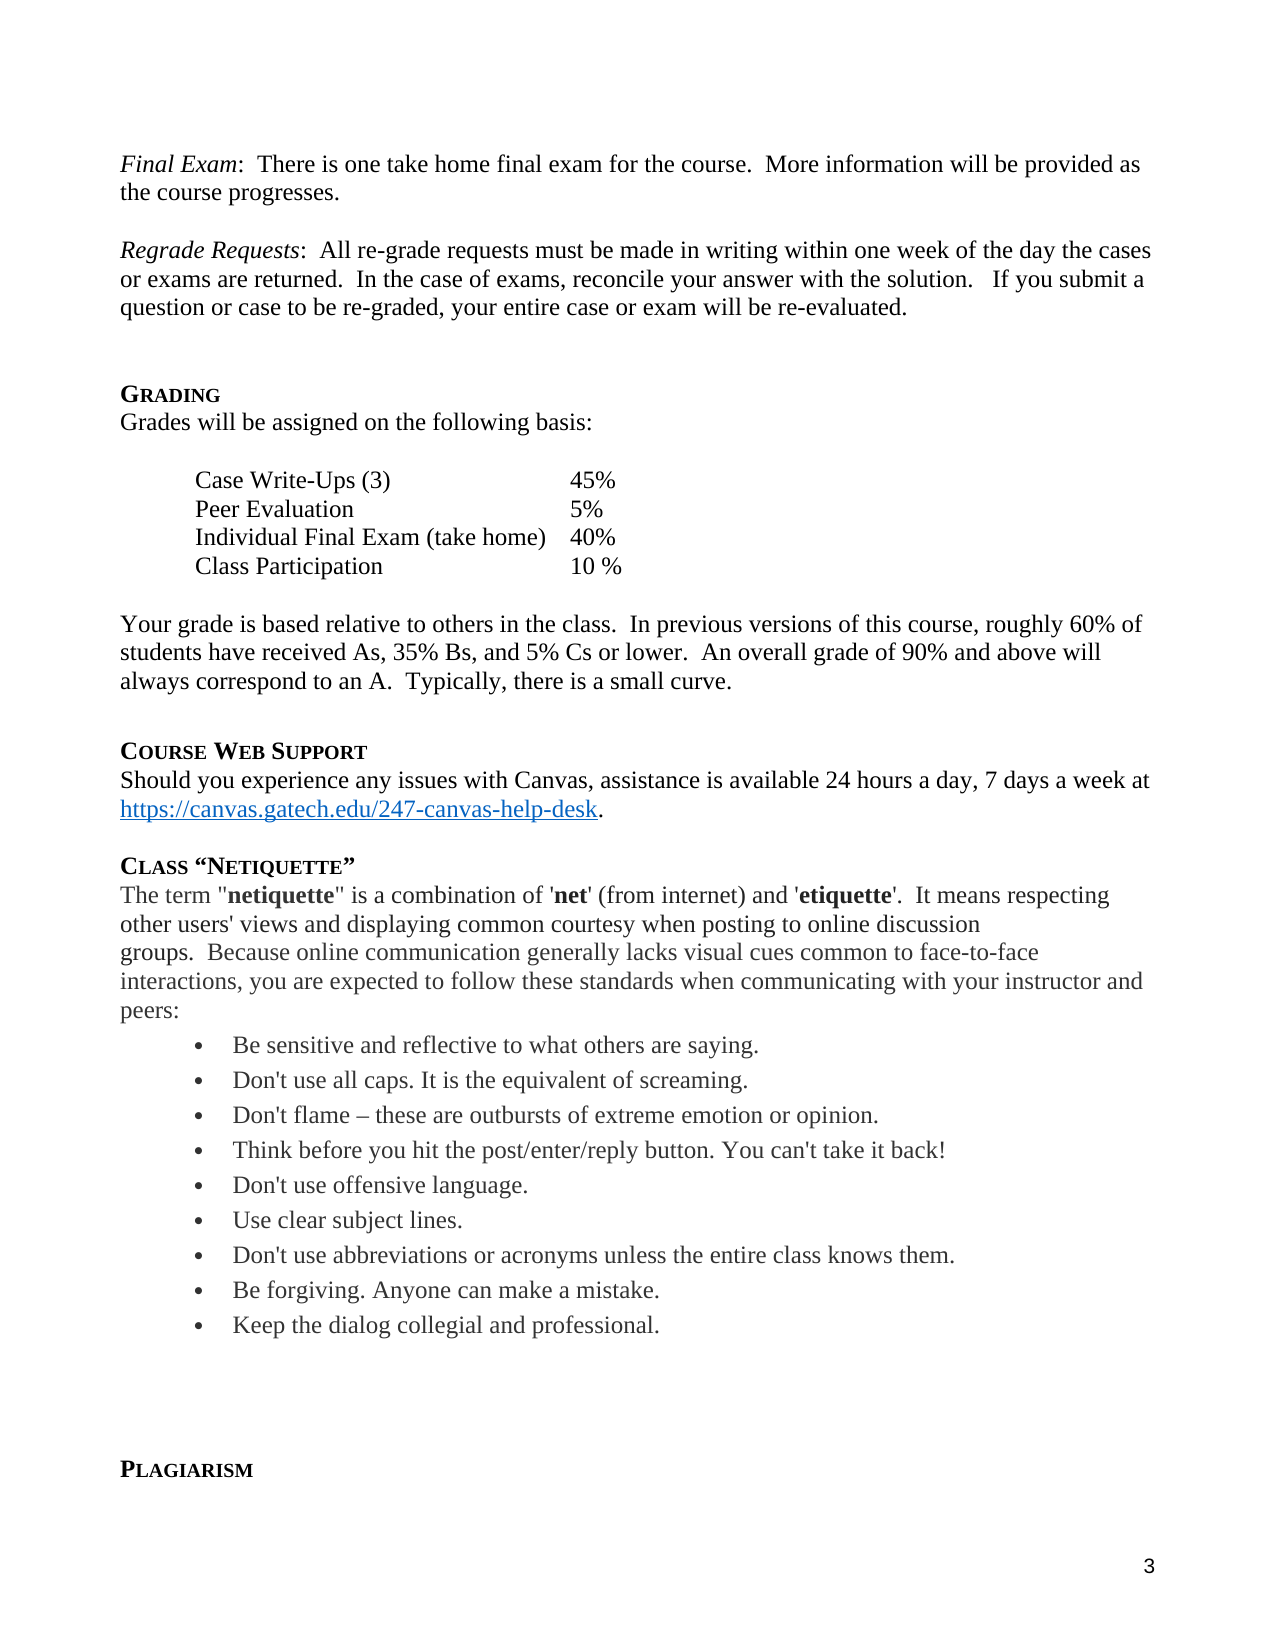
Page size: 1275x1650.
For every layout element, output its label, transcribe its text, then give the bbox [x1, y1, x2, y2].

text Individual Final Exam (take home) 40% [120, 522, 1155, 551]
text Plagiarism [120, 1454, 1155, 1482]
text Course Web Support [120, 736, 1155, 765]
text Should you experience any issues with Canvas, assistance is available 24 hours a day, 7 days a week at https://canvas.gatech.edu/247-canvas-help-desk. [120, 765, 1155, 822]
text Regrade Requests: All re-grade requests must be made in writing within one week of the day the cases or exams are returned. In the case of exams, reconcile your answer with the solution. If you submit a question or case to be re-graded, your entire case or exam will be re-evaluated. [120, 235, 1155, 321]
list Be forgiving. Anyone can make a mistake. [195, 1269, 1155, 1304]
list Keep the dialog collegial and professional. [195, 1304, 1155, 1339]
text The term "netiquette" is a combination of 'net' (from internet) and 'etiquette'. It means respecting other users' views and displaying common courtesy when posting to online discussion groups. Because online communication generally lacks visual cues common to face-to-face interactions, you are expected to follow these standards when communicating with your instructor and peers: [120, 880, 1155, 1024]
text Your grade is based relative to others in the class. In previous versions of this course, roughly 60% of students have received As, 35% Bs, and 5% Cs or lower. An overall grade of 90% and above will always correspond to an A. Typically, there is a small curve. [120, 609, 1155, 695]
text Class Participation 10 % [120, 551, 1155, 580]
text Case Write-Ups (3) 45% [120, 465, 1155, 494]
list Use clear subject lines. [195, 1199, 1155, 1234]
text Class “Netiquette” [120, 851, 1155, 880]
list Be sensitive and reflective to what others are saying. [195, 1024, 1155, 1059]
text Grading [120, 379, 1155, 407]
text Grades will be assigned on the following basis: [120, 407, 1155, 436]
list Don't flame – these are outbursts of extreme emotion or opinion. [195, 1094, 1155, 1129]
list Don't use all caps. It is the equivalent of screaming. [195, 1059, 1155, 1094]
text Final Exam: There is one take home final exam for the course. More information will be provided as the course progresses. [120, 149, 1155, 206]
list Think before you hit the post/enter/reply button. You can't take it back! [195, 1129, 1155, 1164]
list Don't use abbreviations or acronyms unless the entire class knows them. [195, 1234, 1155, 1269]
list Don't use offensive language. [195, 1164, 1155, 1199]
text Peer Evaluation 5% [120, 494, 1155, 522]
